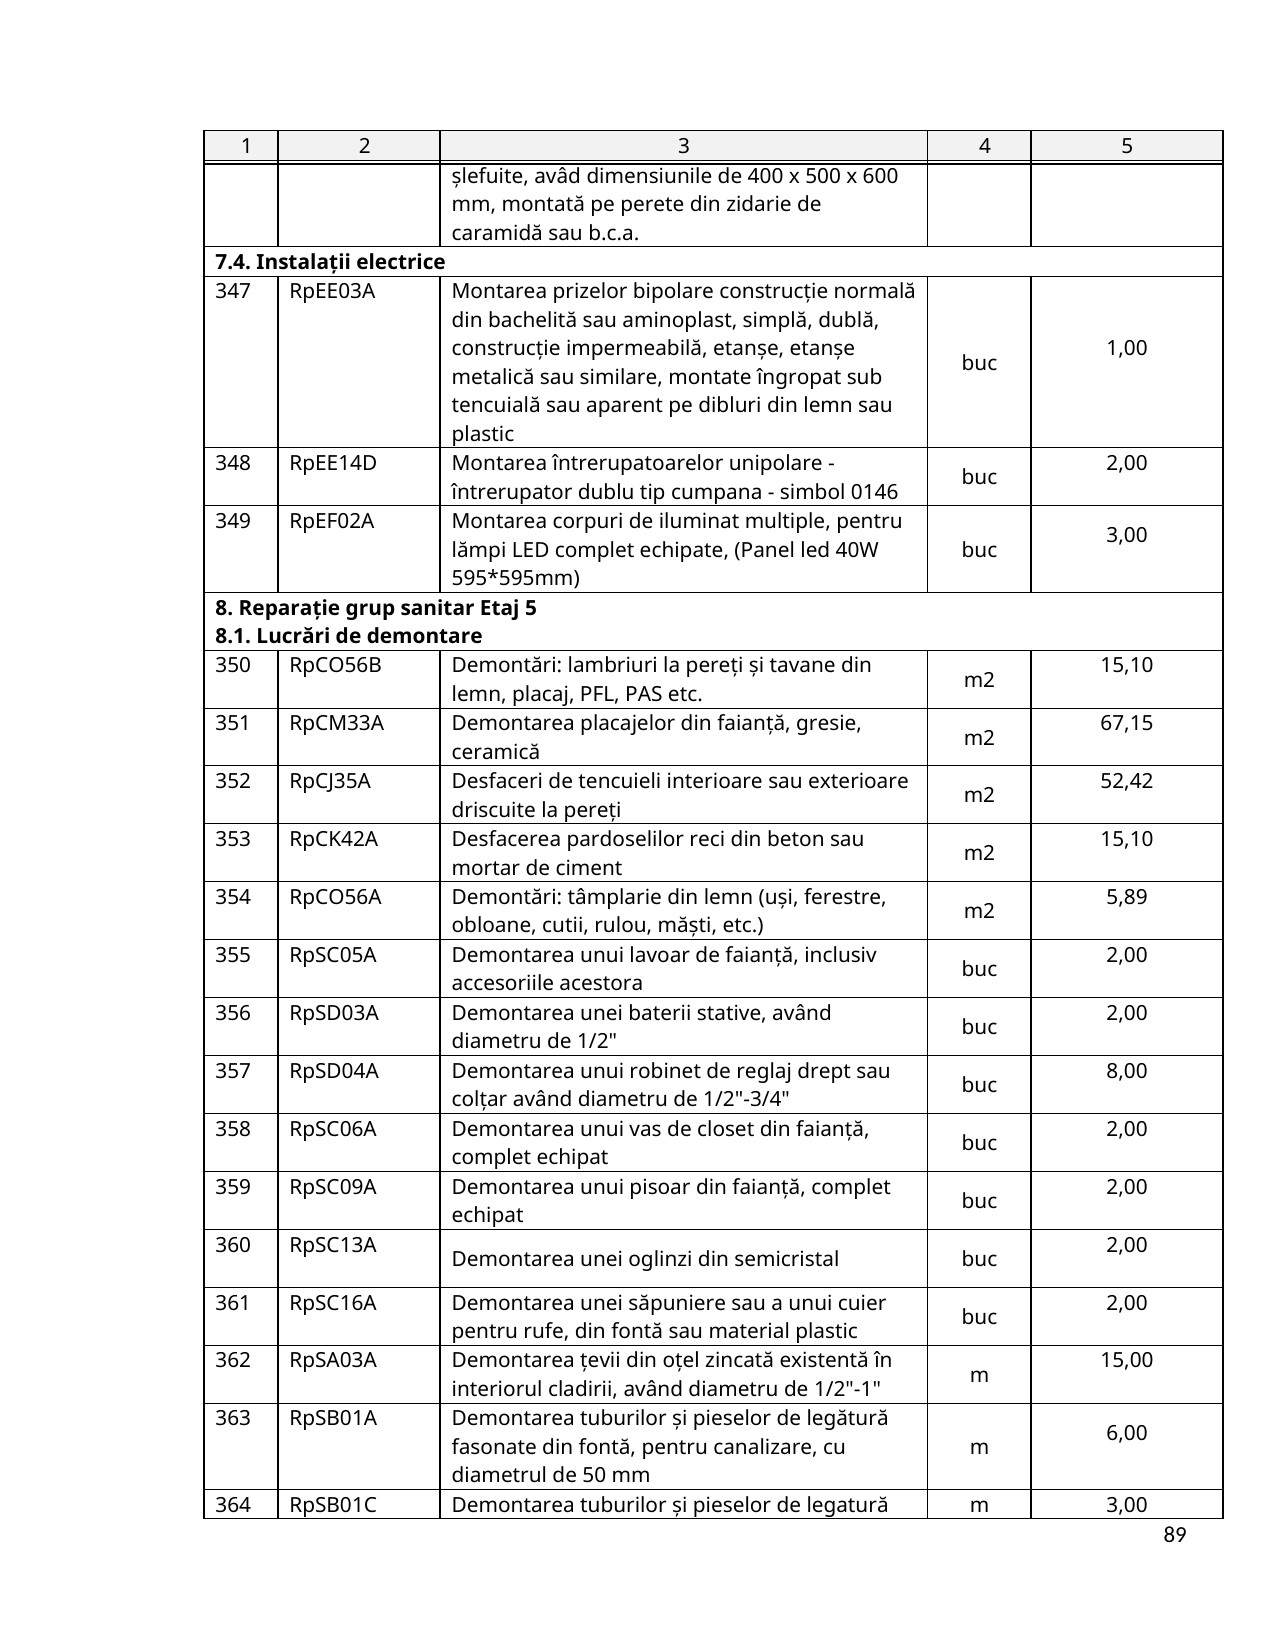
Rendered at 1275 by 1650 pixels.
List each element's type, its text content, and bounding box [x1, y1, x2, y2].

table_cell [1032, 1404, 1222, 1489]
table_header 3 [441, 131, 927, 160]
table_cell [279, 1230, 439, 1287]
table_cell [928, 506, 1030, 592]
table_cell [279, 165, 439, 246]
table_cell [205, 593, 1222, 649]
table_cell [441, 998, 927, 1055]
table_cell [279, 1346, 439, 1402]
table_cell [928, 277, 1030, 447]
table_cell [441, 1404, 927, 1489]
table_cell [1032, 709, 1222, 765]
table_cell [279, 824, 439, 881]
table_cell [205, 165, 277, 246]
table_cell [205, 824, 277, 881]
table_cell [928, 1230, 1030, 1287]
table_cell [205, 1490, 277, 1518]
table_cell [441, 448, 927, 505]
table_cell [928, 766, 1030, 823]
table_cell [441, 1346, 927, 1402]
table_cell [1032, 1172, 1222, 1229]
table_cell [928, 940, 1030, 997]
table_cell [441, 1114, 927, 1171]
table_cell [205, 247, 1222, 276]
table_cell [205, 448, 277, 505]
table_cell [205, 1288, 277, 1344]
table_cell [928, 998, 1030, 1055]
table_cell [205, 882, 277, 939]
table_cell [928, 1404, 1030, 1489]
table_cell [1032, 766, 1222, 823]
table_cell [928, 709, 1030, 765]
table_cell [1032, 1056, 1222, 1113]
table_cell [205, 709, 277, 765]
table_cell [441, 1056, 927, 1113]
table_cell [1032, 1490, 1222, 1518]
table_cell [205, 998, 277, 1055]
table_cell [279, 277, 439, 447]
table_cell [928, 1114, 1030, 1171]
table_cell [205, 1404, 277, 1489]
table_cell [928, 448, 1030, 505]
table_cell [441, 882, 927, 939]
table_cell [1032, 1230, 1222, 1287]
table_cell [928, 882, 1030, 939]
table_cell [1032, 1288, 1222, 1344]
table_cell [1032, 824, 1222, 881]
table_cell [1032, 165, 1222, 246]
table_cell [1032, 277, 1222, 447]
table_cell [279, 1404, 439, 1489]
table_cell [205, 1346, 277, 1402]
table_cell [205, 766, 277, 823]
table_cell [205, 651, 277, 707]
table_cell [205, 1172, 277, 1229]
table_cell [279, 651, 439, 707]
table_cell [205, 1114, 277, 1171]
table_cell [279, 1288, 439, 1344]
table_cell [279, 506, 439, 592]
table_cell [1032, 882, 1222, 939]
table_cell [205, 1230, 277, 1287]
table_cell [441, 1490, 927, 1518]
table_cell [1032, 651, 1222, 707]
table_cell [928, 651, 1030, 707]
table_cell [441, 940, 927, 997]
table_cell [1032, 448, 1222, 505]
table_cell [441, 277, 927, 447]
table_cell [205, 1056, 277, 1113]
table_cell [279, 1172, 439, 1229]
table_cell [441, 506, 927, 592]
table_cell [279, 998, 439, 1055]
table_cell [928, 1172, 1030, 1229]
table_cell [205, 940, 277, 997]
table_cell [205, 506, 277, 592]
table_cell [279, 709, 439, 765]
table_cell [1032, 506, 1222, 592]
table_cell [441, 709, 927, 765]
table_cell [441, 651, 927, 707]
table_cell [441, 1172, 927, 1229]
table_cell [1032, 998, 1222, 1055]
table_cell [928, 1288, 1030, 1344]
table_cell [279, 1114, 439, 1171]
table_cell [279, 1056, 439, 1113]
table_header 1 [205, 131, 277, 160]
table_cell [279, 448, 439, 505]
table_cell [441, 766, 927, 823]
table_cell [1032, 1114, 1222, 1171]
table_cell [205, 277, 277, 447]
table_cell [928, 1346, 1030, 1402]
table_header 4 [928, 131, 1030, 160]
table_header 5 [1032, 131, 1222, 160]
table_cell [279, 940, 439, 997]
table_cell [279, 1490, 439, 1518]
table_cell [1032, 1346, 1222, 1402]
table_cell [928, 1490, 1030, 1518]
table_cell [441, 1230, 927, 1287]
table_header 2 [279, 131, 439, 160]
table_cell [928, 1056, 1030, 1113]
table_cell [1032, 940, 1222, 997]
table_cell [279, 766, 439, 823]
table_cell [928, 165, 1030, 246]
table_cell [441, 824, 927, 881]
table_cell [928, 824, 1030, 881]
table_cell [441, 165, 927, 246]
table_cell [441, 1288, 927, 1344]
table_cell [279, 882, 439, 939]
